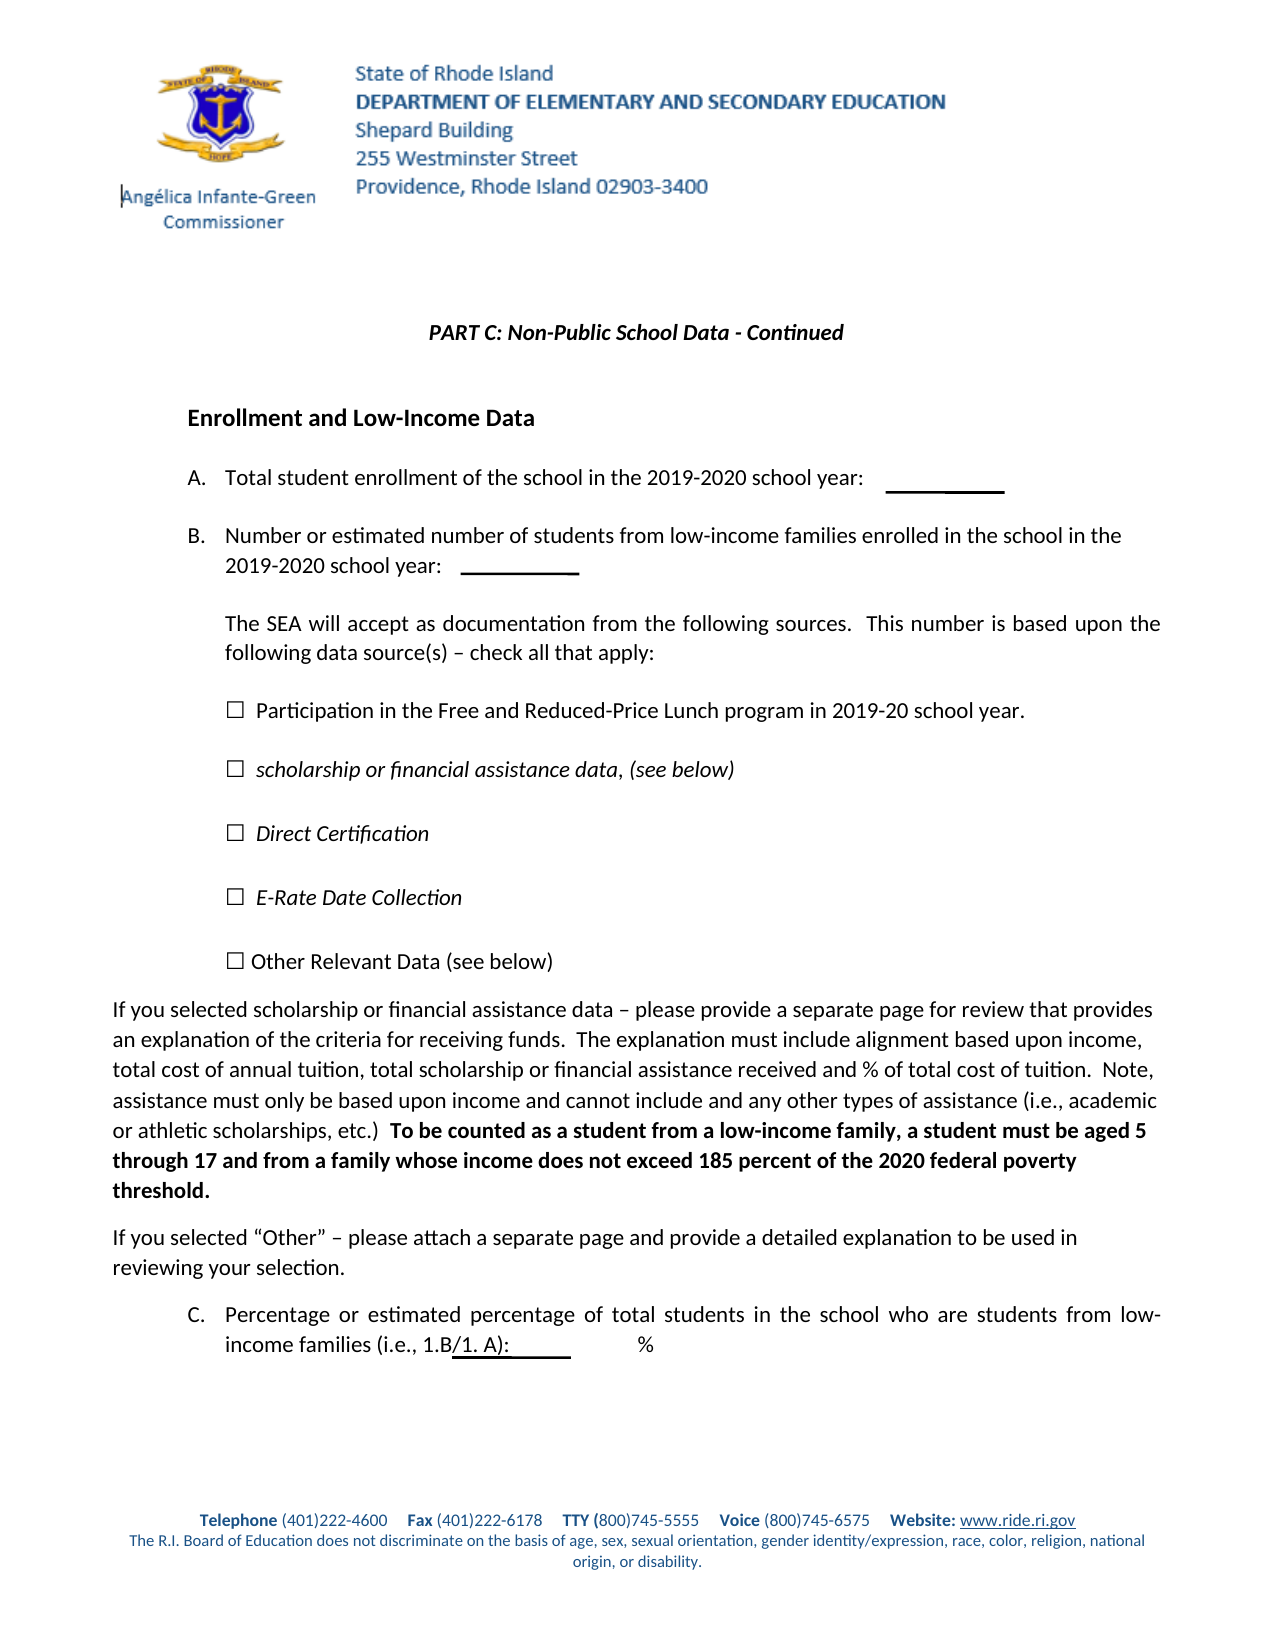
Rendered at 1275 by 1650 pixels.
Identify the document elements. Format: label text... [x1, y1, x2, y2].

text Enrollment and Low-Income Data [187, 402, 1162, 433]
list scholarship or financial assistance data, (see below) [187, 753, 1162, 784]
text PART C: Non-Public School Data - Continued [112, 318, 1162, 346]
list Direct Certification [187, 817, 1162, 848]
list E-Rate Date Collection [187, 881, 1162, 912]
text If you selected scholarship or financial assistance data – please provide a separate page for review that provides an explanation of the criteria for receiving funds. The explanation must include alignment based upon income, total cost of annual tuition, total scholarship or financial assistance received and % of total cost of tuition. Note, assistance must only be based upon income and cannot include and any other types of assistance (i.e., academic or athletic scholarships, etc.) To be counted as a student from a low-income family, a student must be aged 5 through 17 and from a family whose income does not exceed 185 percent of the 2020 federal poverty threshold. [112, 995, 1162, 1204]
list Number or estimated number of students from low-income families enrolled in the school in the 2019-2020 school year: [187, 521, 1162, 579]
list Percentage or estimated percentage of total students in the school who are students from low-income families (i.e., 1.B/1. A): % [187, 1300, 1162, 1359]
list Total student enrollment of the school in the 2019-2020 school year: [187, 463, 1162, 491]
list The SEA will accept as documentation from the following sources. This number is based upon the following data source(s) – check all that apply: [225, 609, 1162, 666]
picture [90, 26, 986, 252]
text If you selected “Other” – please attach a separate page and provide a detailed explanation to be used in reviewing your selection. [112, 1223, 1162, 1282]
text Participation in the Free and Reduced-Price Lunch program in 2019-20 school year. [150, 694, 1162, 725]
list Other Relevant Data (see below) [187, 945, 1162, 976]
